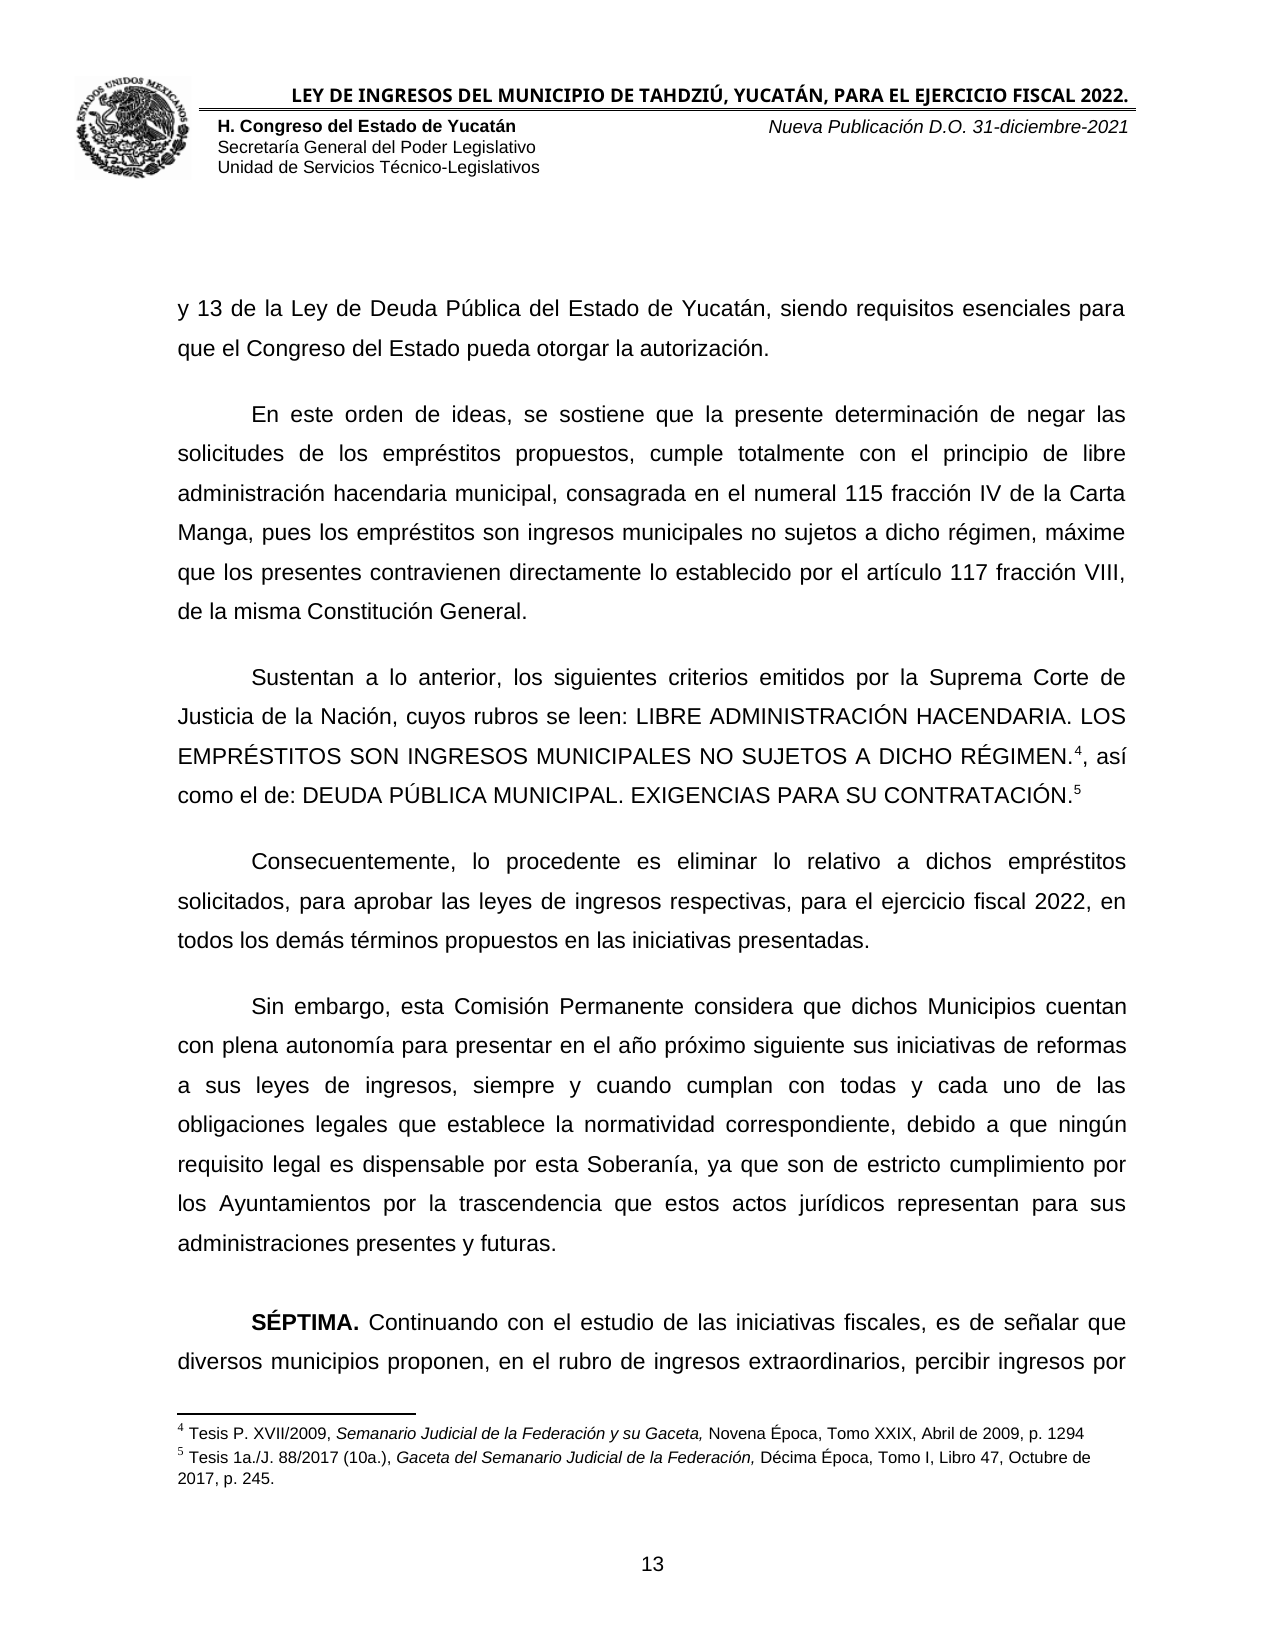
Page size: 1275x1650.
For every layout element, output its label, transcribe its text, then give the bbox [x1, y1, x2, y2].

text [177, 1309, 1127, 1374]
text Sustentan a lo anterior, los siguientes criterios emitidos por la Suprema Corte de Justicia de la Nación, cuyos rubros se leen: LIBRE ADMINISTRACIÓN HACENDARIA. LOS EMPRÉSTITOS SON INGRESOS MUNICIPALES NO SUJETOS A DICHO RÉGIMEN., así como el de: DEUDA PÚBLICA MUNICIPAL. EXIGENCIAS PARA SU CONTRATACIÓN. [177, 664, 1127, 809]
text En este orden de ideas, se sostiene que la presente determinación de negar las solicitudes de los empréstitos propuestos, cumple totalmente con el principio de libre administración hacendaria municipal, consagrada en el numeral 115 fracción IV de la Carta Manga, pues los empréstitos son ingresos municipales no sujetos a dicho régimen, máxime que los presentes contravienen directamente lo establecido por el artículo 117 fracción VIII, de la misma Constitución General. [177, 401, 1127, 624]
text Consecuentemente, lo procedente es eliminar lo relativo a dichos empréstitos solicitados, para aprobar las leyes de ingresos respectivas, para el ejercicio fiscal 2022, en todos los demás términos propuestos en las iniciativas presentadas. [177, 848, 1127, 953]
text Sin embargo, esta Comisión Permanente considera que dichos Municipios cuentan con plena autonomía para presentar en el año próximo siguiente sus iniciativas de reformas a sus leyes de ingresos, siempre y cuando cumplan con todas y cada uno de las obligaciones legales que establece la normatividad correspondiente, debido a que ningún requisito legal es dispensable por esta Soberanía, ya que son de estricto cumplimiento por los Ayuntamientos por la trascendencia que estos actos jurídicos representan para sus administraciones presentes y futuras. [177, 993, 1127, 1256]
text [177, 295, 1127, 361]
